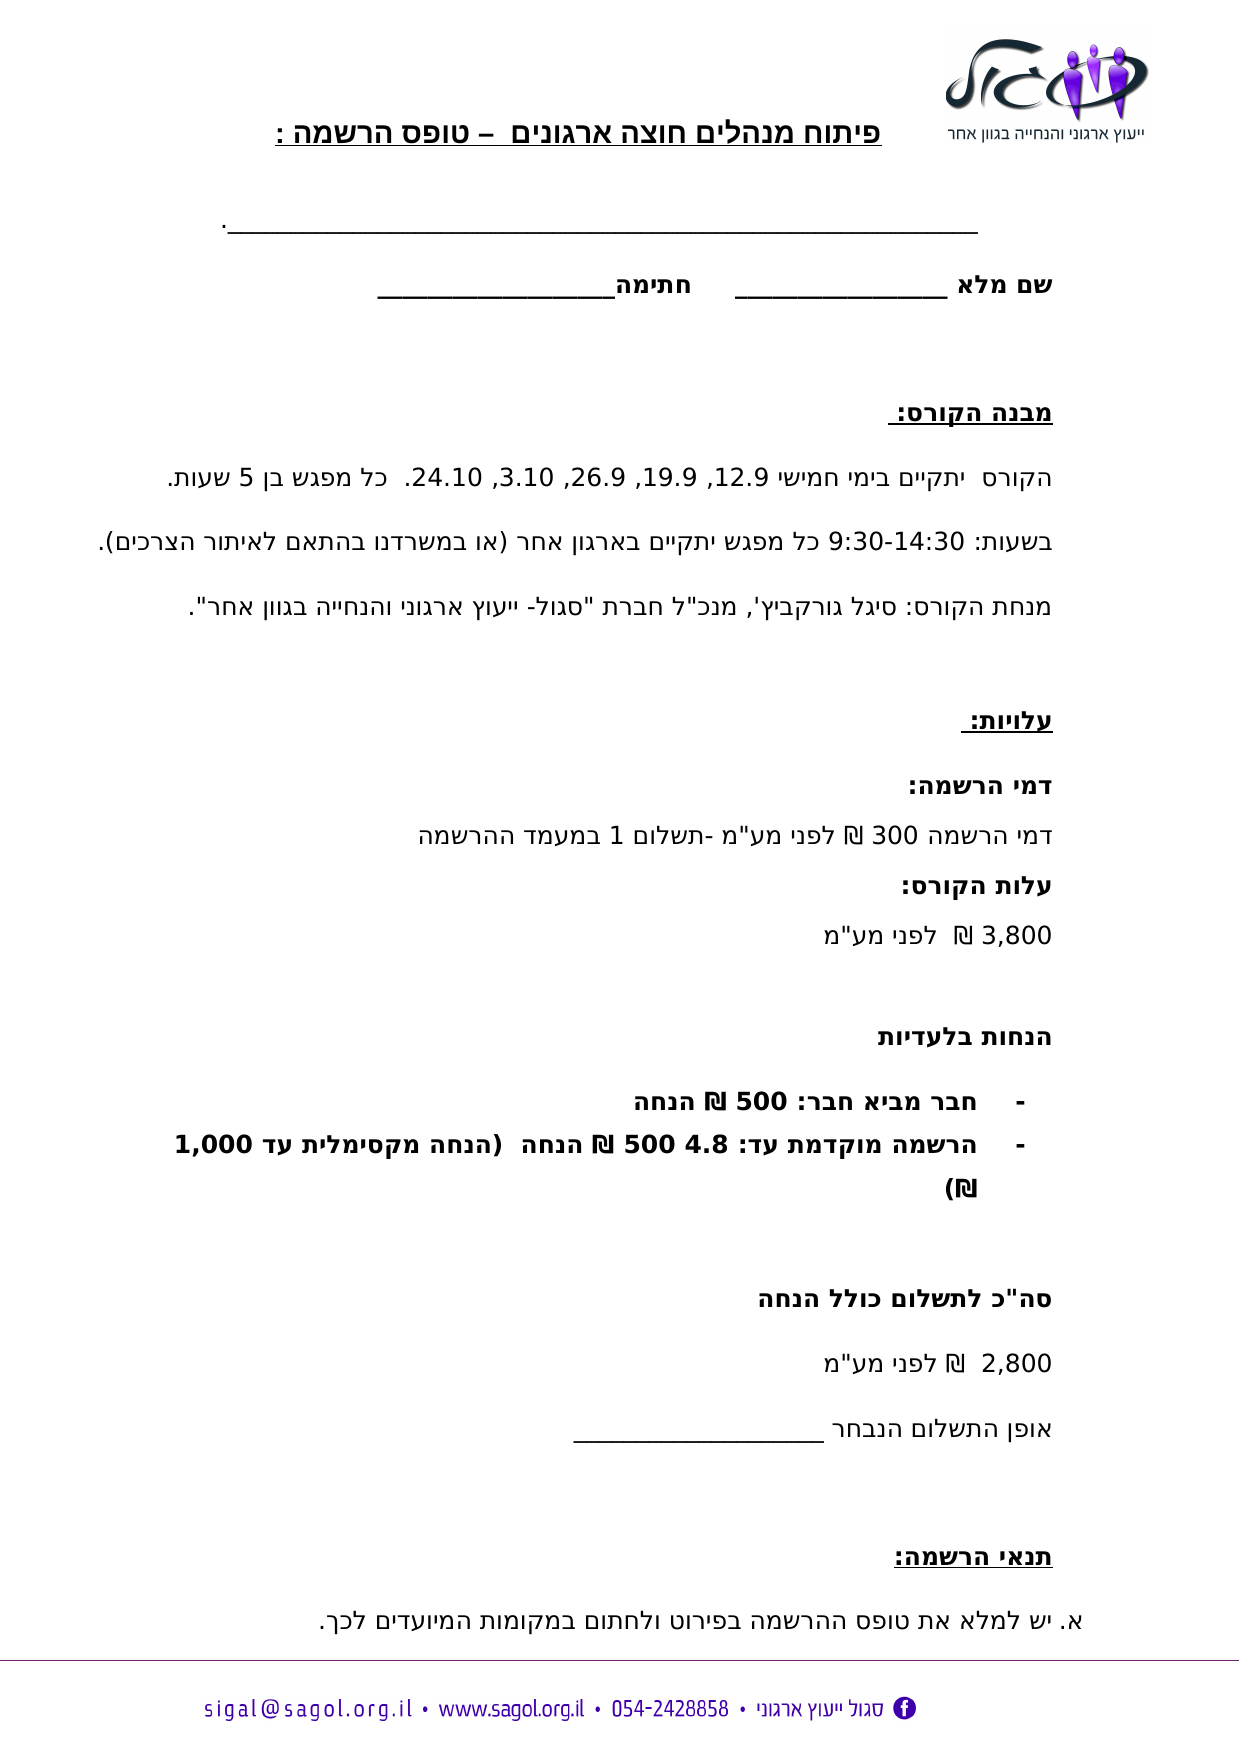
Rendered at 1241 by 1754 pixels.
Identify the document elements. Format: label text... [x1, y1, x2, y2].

text מבנה הקורס: [133, 398, 1053, 427]
list חבר מביא חבר: 500 ₪ הנחה [133, 1087, 1015, 1116]
list הרשמה מוקדמת עד: 4.8 500 ₪ הנחה (הנחה מקסימלית עד 1,000 ₪) [133, 1131, 1015, 1203]
picture [76, 1683, 1080, 1733]
text דמי הרשמה: [133, 771, 1053, 800]
text עלות הקורס: [133, 871, 1053, 900]
text 2,800 ₪ לפני מע"מ [133, 1349, 1053, 1378]
text תנאי הרשמה: [103, 1542, 1053, 1571]
text מנחת הקורס: סיגל גורקביץ', מנכ"ל חברת "סגול- ייעוץ ארגוני והנחייה בגוון אחר". [133, 592, 1053, 621]
list ____________________________________________________________. [133, 205, 978, 234]
text הקורס יתקיים בימי חמישי 12.9, 19.9, 26.9, 3.10, 24.10. כל מפגש בן 5 שעות. [133, 463, 1053, 492]
text סה"כ לתשלום כולל הנחה [133, 1284, 1053, 1314]
text בשעות: 9:30-14:30 כל מפגש יתקיים בארגון אחר (או במשרדנו בהתאם לאיתור הצרכים). [89, 527, 1053, 557]
list יש למלא את טופס ההרשמה בפירוט ולחתום במקומות המיועדים לכך. [103, 1606, 1059, 1636]
text הנחות בלעדיות [133, 1022, 1053, 1051]
text אופן התשלום הנבחר ____________________ [133, 1414, 1053, 1443]
text עלויות: [133, 706, 1053, 735]
picture [946, 24, 1149, 144]
text דמי הרשמה 300 ₪ לפני מע"מ -תשלום 1 במעמד ההרשמה [133, 821, 1053, 850]
text שם מלא _________________ חתימה___________________ [133, 270, 1053, 299]
text 3,800 ₪ לפני מע"מ [133, 921, 1053, 950]
